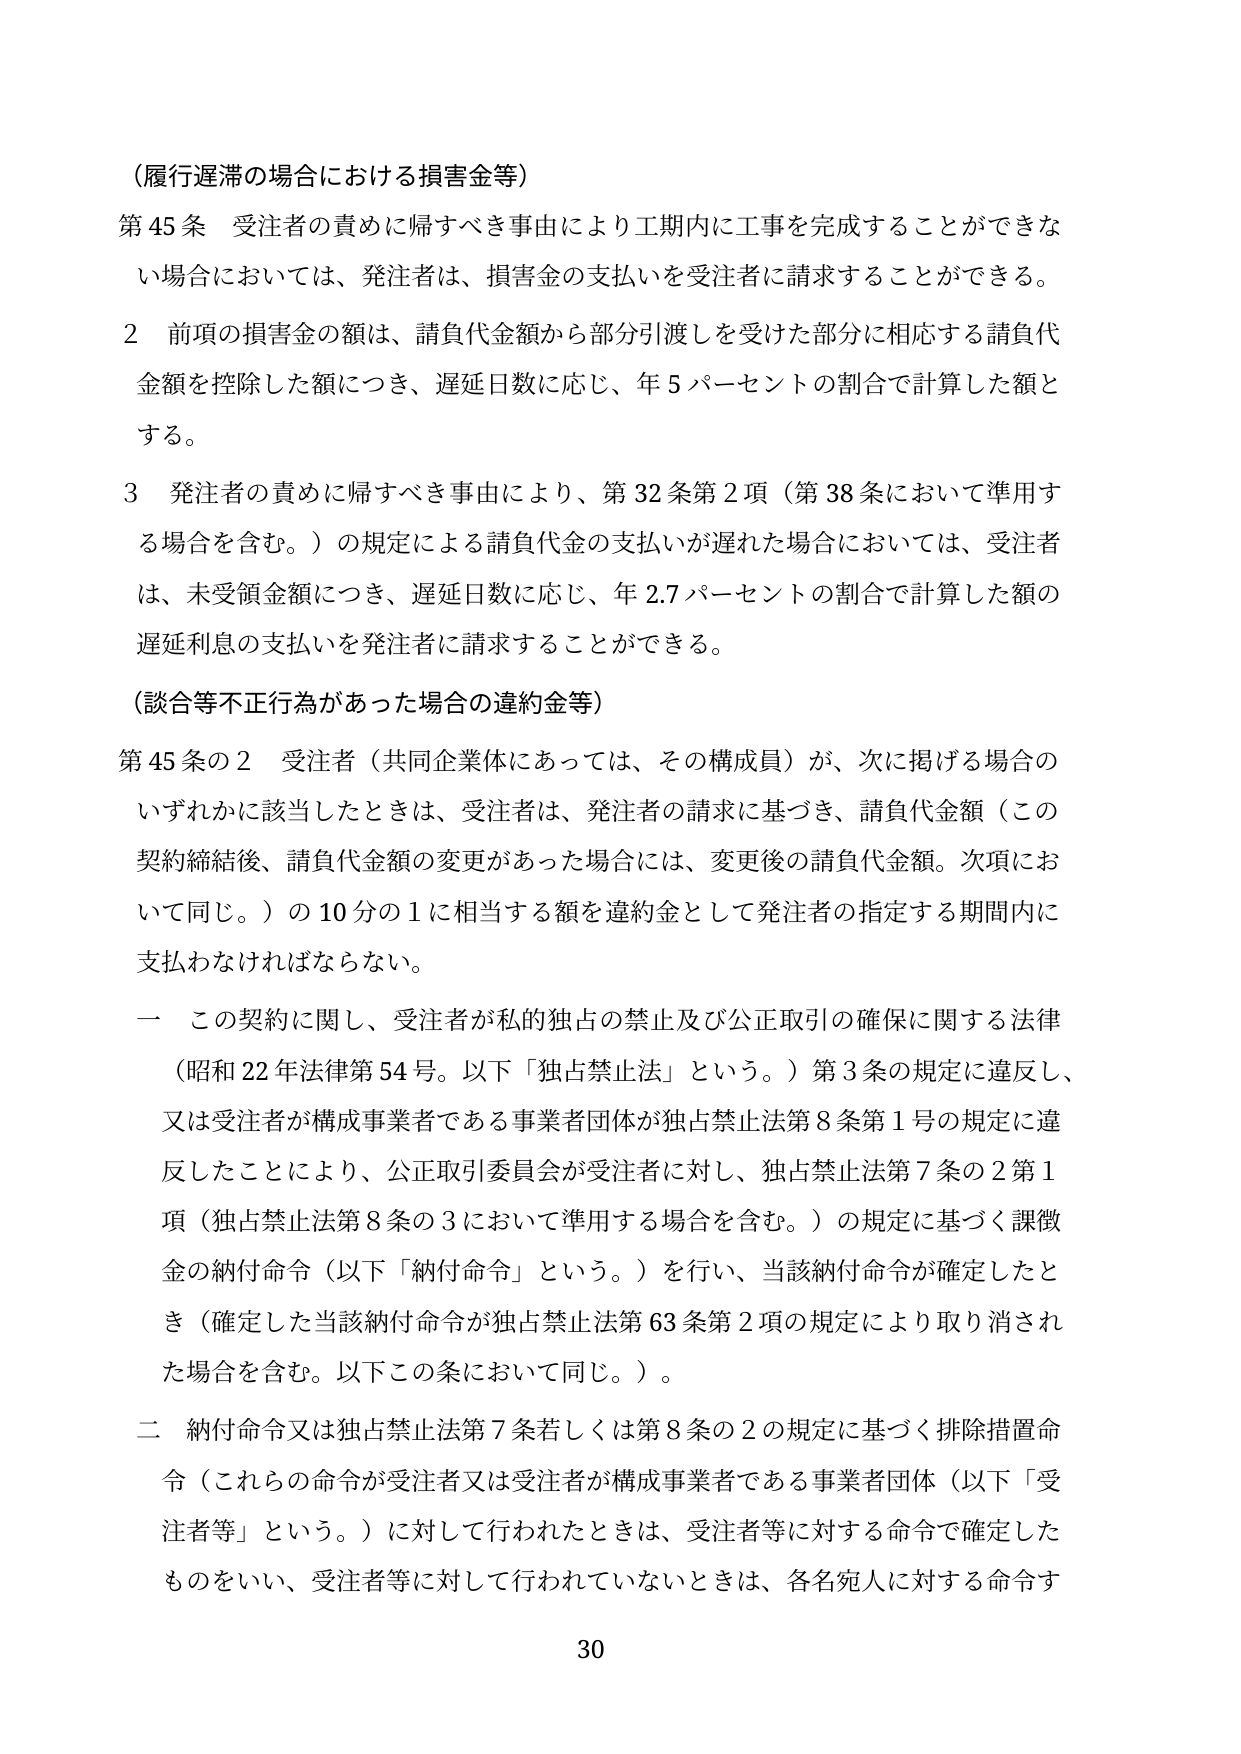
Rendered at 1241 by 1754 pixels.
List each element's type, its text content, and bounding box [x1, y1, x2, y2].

text 一 この契約に関し、受注者が私的独占の禁止及び公正取引の確保に関する法律（昭和22年法律第54号。以下「独占禁止法」という。）第３条の規定に違反し、又は受注者が構成事業者である事業者団体が独占禁止法第８条第１号の規定に違反したことにより、公正取引委員会が受注者に対し、独占禁止法第７条の２第１項（独占禁止法第８条の３において準用する場合を含む。）の規定に基づく課徴金の納付命令（以下「納付命令」という。）を行い、当該納付命令が確定したとき（確定した当該納付命令が独占禁止法第63条第２項の規定により取り消された場合を含む。以下この条において同じ。）。 [136, 994, 1063, 1396]
text （談合等不正行為があった場合の違約金等） [118, 676, 1063, 726]
text 第45条の２ 受注者（共同企業体にあっては、その構成員）が、次に掲げる場合のいずれかに該当したときは、受注者は、発注者の請求に基づき、請負代金額（この契約締結後、請負代金額の変更があった場合には、変更後の請負代金額。次項において同じ。）の10分の１に相当する額を違約金として発注者の指定する期間内に支払わなければならない。 [118, 734, 1063, 986]
text ２ 前項の損害金の額は、請負代金額から部分引渡しを受けた部分に相応する請負代金額を控除した額につき、遅延日数に応じ、年5パーセントの割合で計算した額とする。 [118, 308, 1063, 458]
text （履行遅滞の場合における損害金等） [118, 149, 1063, 199]
text 第45条 受注者の責めに帰すべき事由により工期内に工事を完成することができない場合においては、発注者は、損害金の支払いを受注者に請求することができる。 [118, 199, 1063, 299]
text ３ 発注者の責めに帰すべき事由により、第32条第２項（第38条において準用する場合を含む。）の規定による請負代金の支払いが遅れた場合においては、受注者は、未受領金額につき、遅延日数に応じ、年2.7パーセントの割合で計算した額の遅延利息の支払いを発注者に請求することができる。 [118, 467, 1063, 668]
